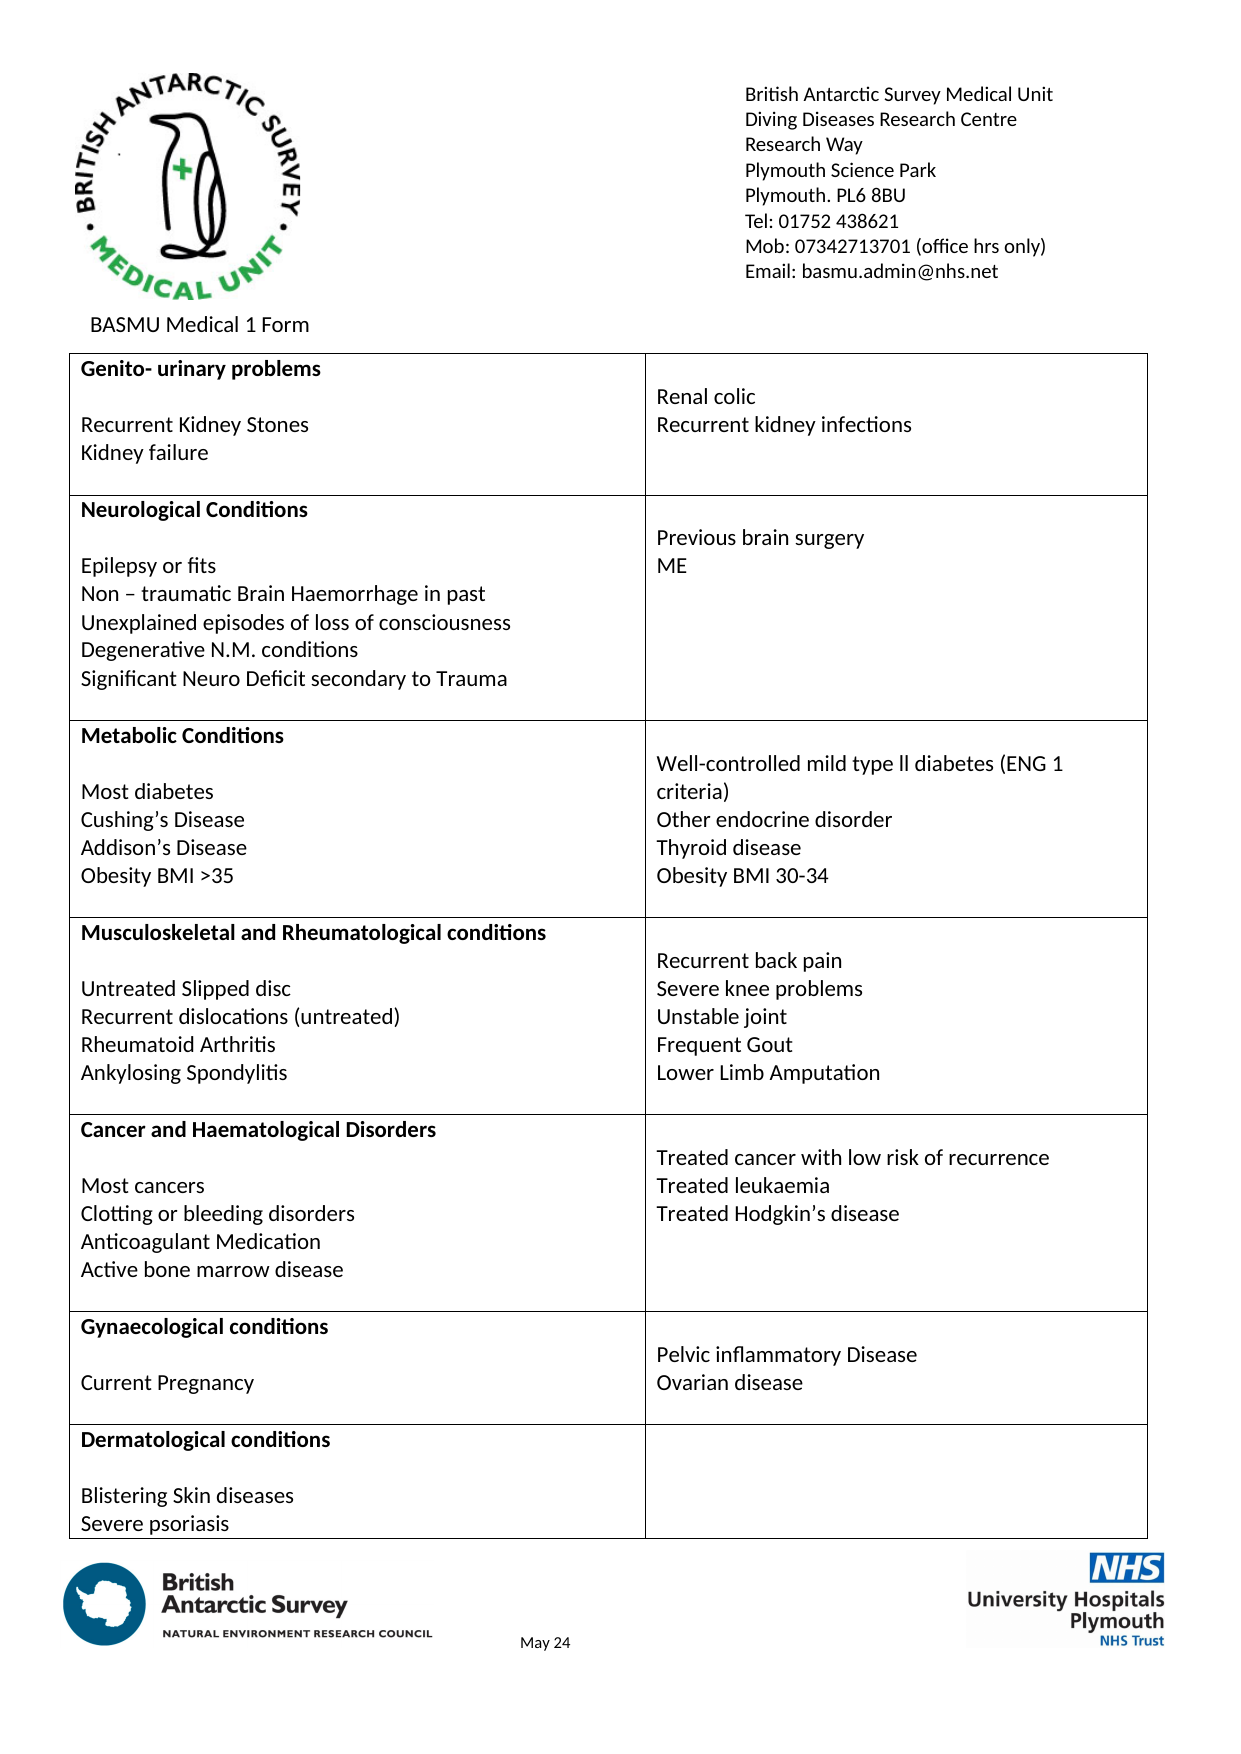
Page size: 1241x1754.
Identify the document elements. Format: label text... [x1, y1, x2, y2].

table_cell Neurological Conditions Epilepsy or fits Non – traumatic Brain Haemorrhage in past Unexplained episodes of loss of consciousness Degenerative N.M. conditions Significant Neuro Deficit secondary to Trauma [70, 496, 645, 720]
table_cell Treated cancer with low risk of recurrence Treated leukaemia Treated Hodgkin’s disease [646, 1115, 1147, 1311]
table_cell Dermatological conditions Blistering Skin diseases Severe psoriasis [70, 1425, 645, 1537]
picture [60, 1560, 434, 1648]
table_cell Musculoskeletal and Rheumatological conditions Untreated Slipped disc Recurrent dislocations (untreated) Rheumatoid Arthritis Ankylosing Spondylitis [70, 918, 645, 1114]
table_cell Cancer and Haematological Disorders Most cancers Clotting or bleeding disorders Anticoagulant Medication Active bone marrow disease [70, 1115, 645, 1311]
picture [75, 73, 300, 300]
picture [966, 1550, 1166, 1648]
table_cell Renal colic Recurrent kidney infections [646, 354, 1147, 494]
table_cell Metabolic Conditions Most diabetes Cushing’s Disease Addison’s Disease Obesity BMI >35 [70, 721, 645, 917]
table_cell Well-controlled mild type ll diabetes (ENG 1 criteria) Other endocrine disorder Thyroid disease Obesity BMI 30-34 [646, 721, 1147, 917]
table_cell Previous brain surgery ME [646, 496, 1147, 720]
table_cell Gynaecological conditions Current Pregnancy [70, 1312, 645, 1424]
table_cell Recurrent back pain Severe knee problems Unstable joint Frequent Gout Lower Limb Amputation [646, 918, 1147, 1114]
table_cell Genito- urinary problems Recurrent Kidney Stones Kidney failure [70, 354, 645, 494]
table_cell [646, 1425, 1147, 1537]
table_cell Pelvic inflammatory Disease Ovarian disease [646, 1312, 1147, 1424]
